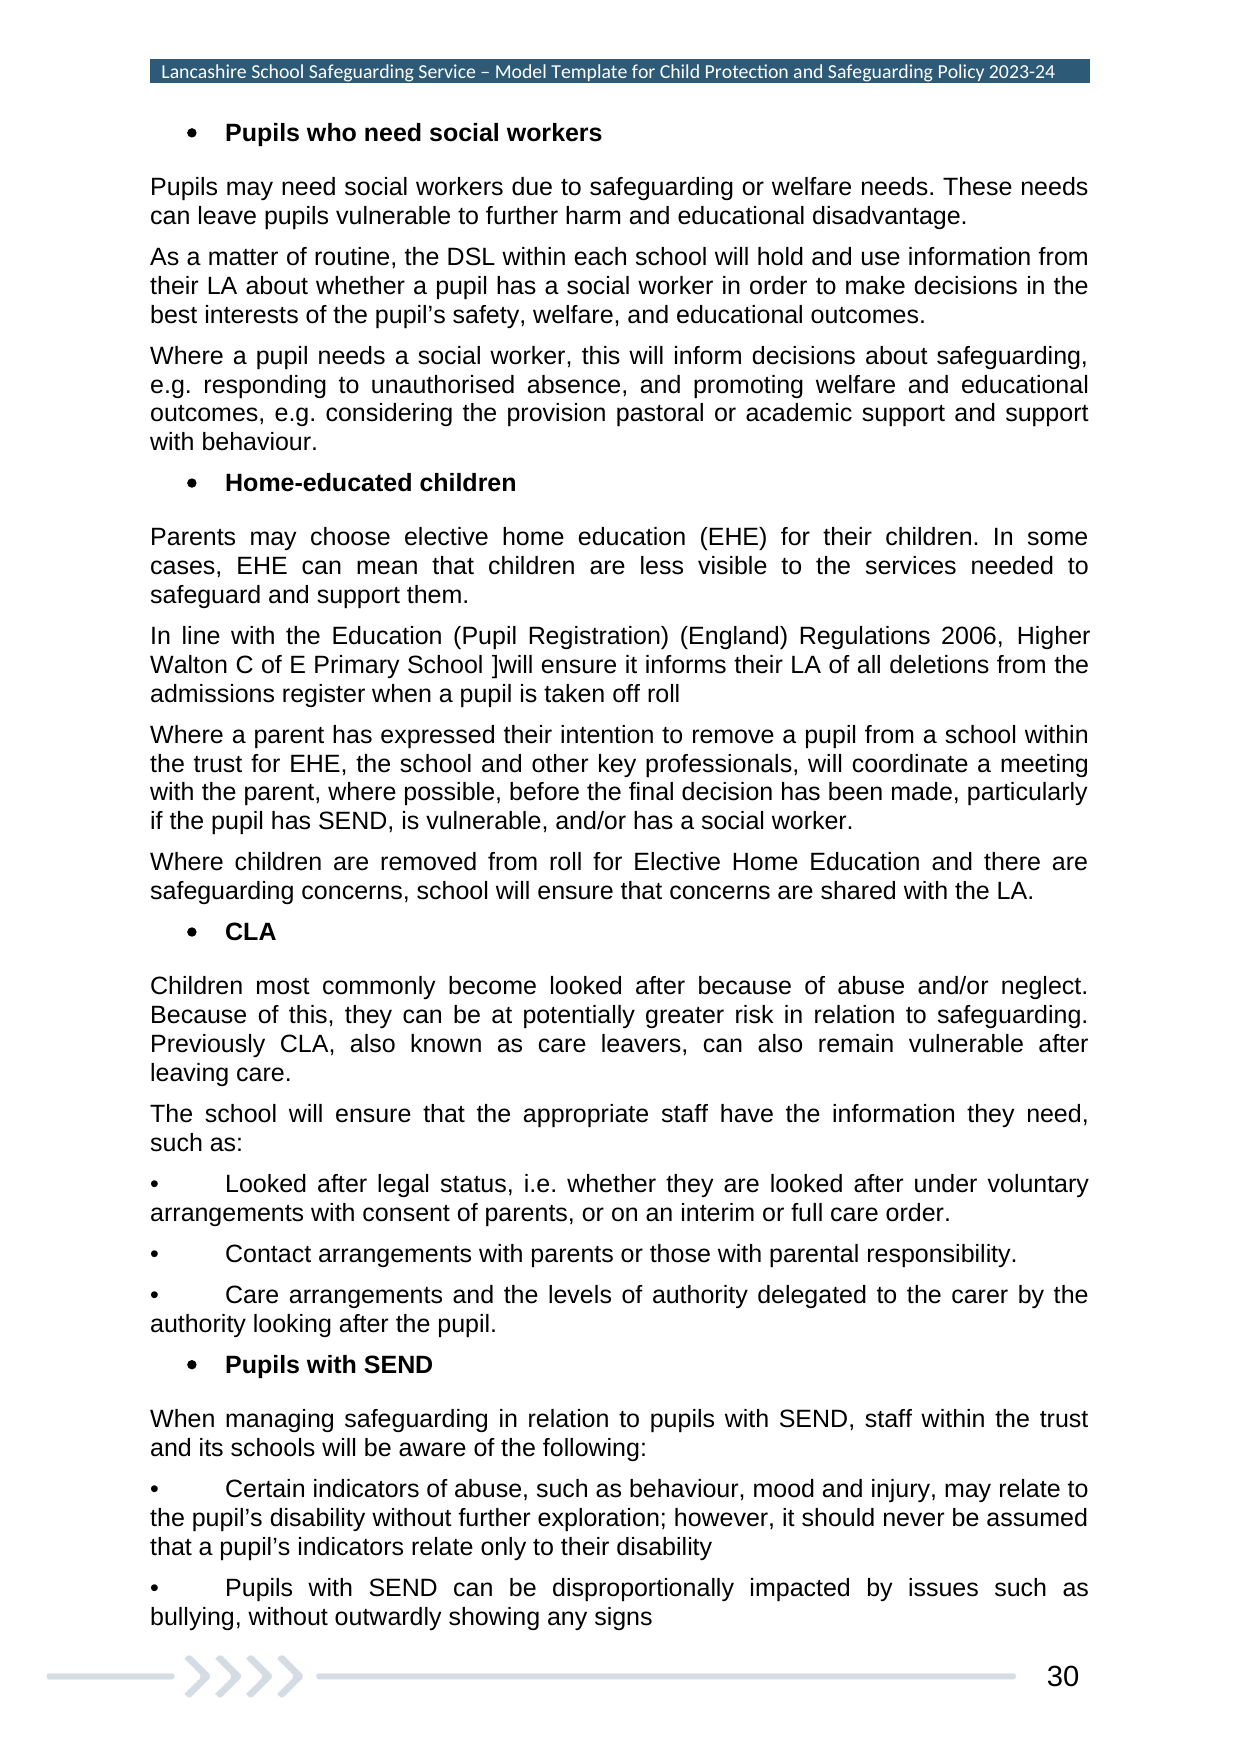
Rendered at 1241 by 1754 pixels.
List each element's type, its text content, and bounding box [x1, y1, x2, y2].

list Home-educated children [187, 468, 1090, 497]
text Parents may choose elective home education (EHE) for their children. In some cases, EHE can mean that children are less visible to the services needed to safeguard and support them. [150, 522, 1090, 608]
text Children most commonly become looked after because of abuse and/or neglect. Because of this, they can be at potentially greater risk in relation to safeguarding. Previously CLA, also known as care leavers, can also remain vulnerable after leaving care. [150, 971, 1090, 1086]
text Where children are removed from roll for Elective Home Education and there are safeguarding concerns, school will ensure that concerns are shared with the LA. [150, 847, 1090, 905]
text • Certain indicators of abuse, such as behaviour, mood and injury, may relate to the pupil’s disability without further exploration; however, it should never be assumed that a pupil’s indicators relate only to their disability [150, 1474, 1090, 1560]
text Where a parent has expressed their intention to remove a pupil from a school within the trust for EHE, the school and other key professionals, will coordinate a meeting with the parent, where possible, before the final decision has been made, particularly if the pupil has SEND, is vulnerable, and/or has a social worker. [150, 720, 1090, 835]
list Pupils with SEND [187, 1350, 1090, 1379]
text As a matter of routine, the DSL within each school will hold and use information from their LA about whether a pupil has a social worker in order to make decisions in the best interests of the pupil’s safety, welfare, and educational outcomes. [150, 242, 1090, 328]
list Pupils who need social workers [187, 118, 1090, 147]
text • Care arrangements and the levels of authority delegated to the carer by the authority looking after the pupil. [150, 1280, 1090, 1337]
text • Contact arrangements with parents or those with parental responsibility. [150, 1239, 1090, 1267]
text The school will ensure that the appropriate staff have the information they need, such as: [150, 1099, 1090, 1156]
list CLA [187, 917, 1090, 946]
text In line with the Education (Pupil Registration) (England) Regulations 2006, Higher Walton C of E Primary School ]will ensure it informs their LA of all deletions from the admissions register when a pupil is taken off roll [150, 621, 1090, 707]
text Where a pupil needs a social worker, this will inform decisions about safeguarding, e.g. responding to unauthorised absence, and promoting welfare and educational outcomes, e.g. considering the provision pastoral or academic support and support with behaviour. [150, 341, 1090, 456]
text Pupils may need social workers due to safeguarding or welfare needs. These needs can leave pupils vulnerable to further harm and educational disadvantage. [150, 172, 1090, 229]
text When managing safeguarding in relation to pupils with SEND, staff within the trust and its schools will be aware of the following: [150, 1404, 1090, 1461]
text • Pupils with SEND can be disproportionally impacted by issues such as bullying, without outwardly showing any signs [150, 1573, 1090, 1630]
text • Looked after legal status, i.e. whether they are looked after under voluntary arrangements with consent of parents, or on an interim or full care order. [150, 1169, 1090, 1226]
picture [0, 1646, 1240, 1753]
